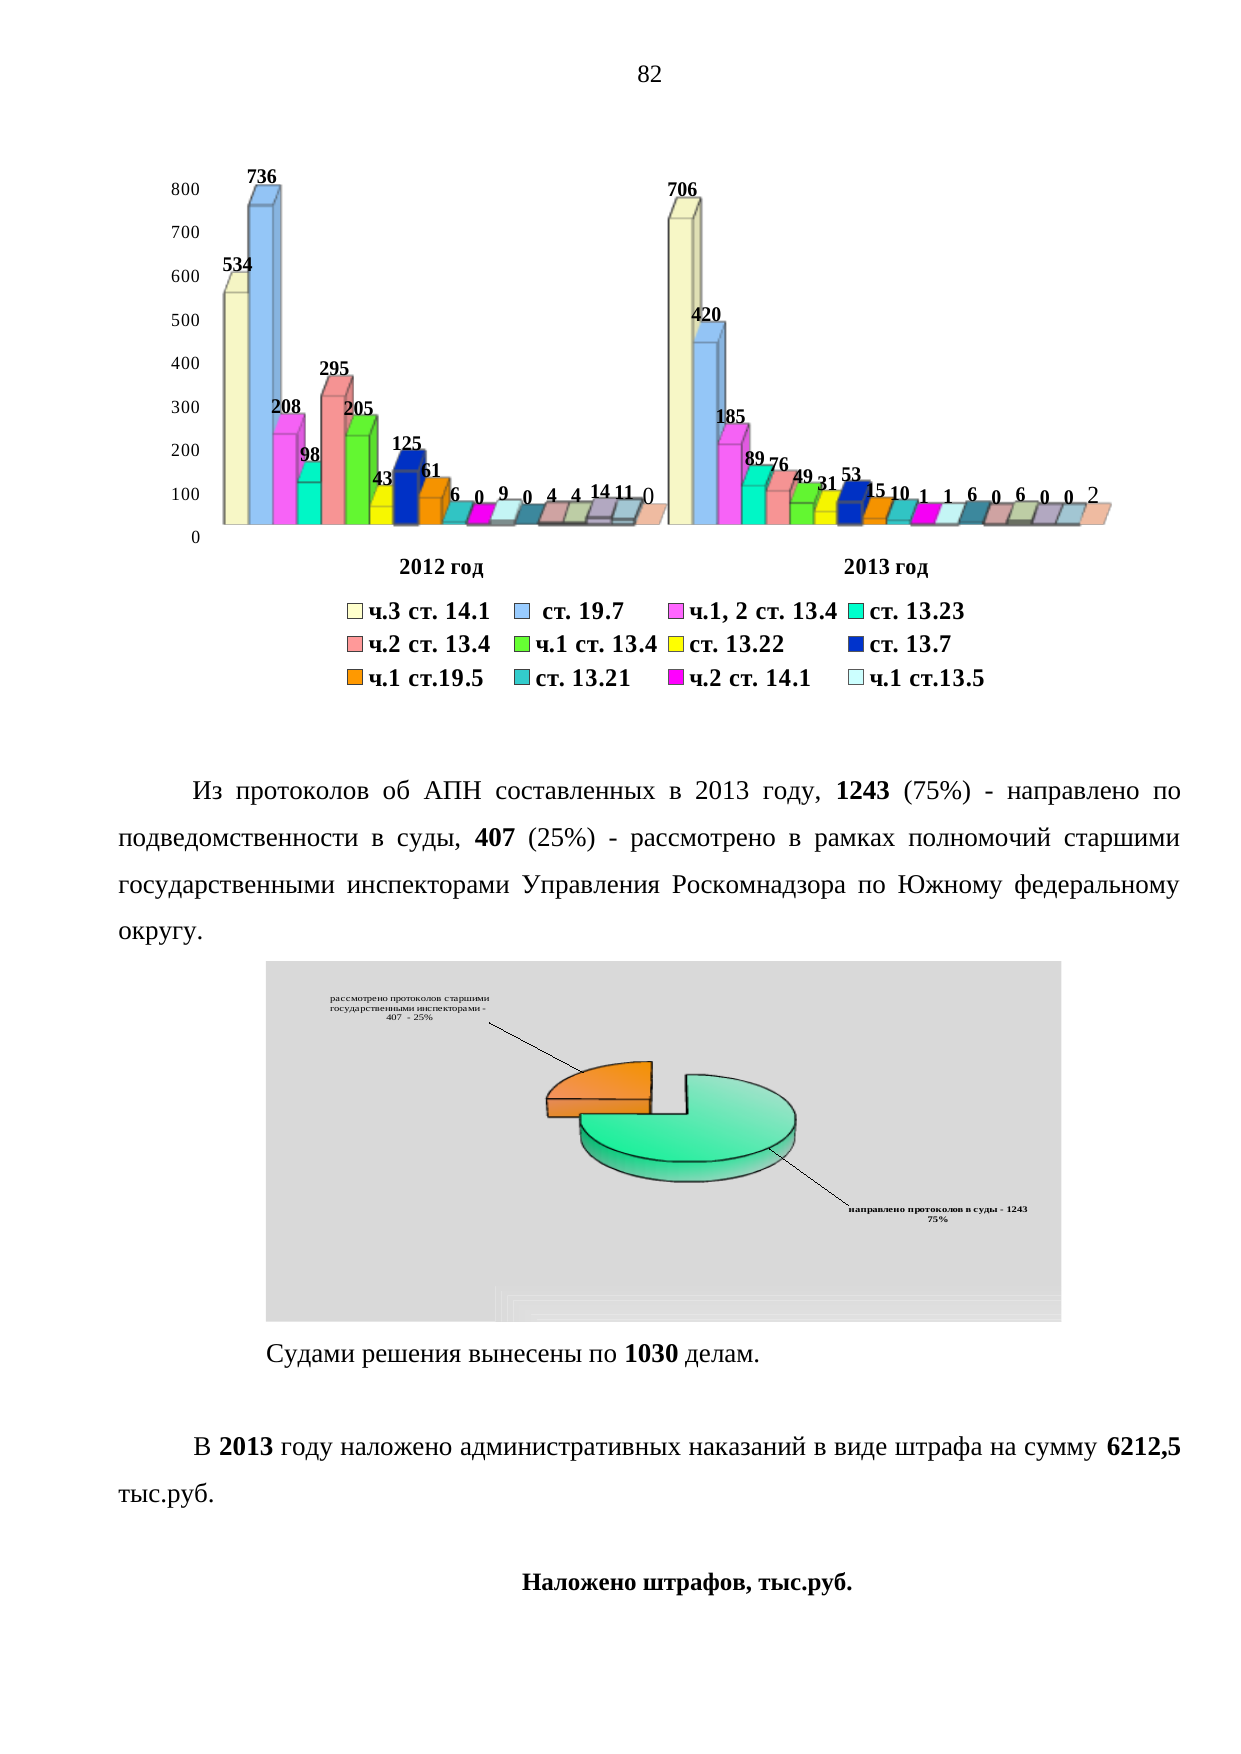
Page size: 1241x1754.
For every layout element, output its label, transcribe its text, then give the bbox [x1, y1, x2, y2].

text В 2013 году наложено административных наказаний в виде штрафа на сумму 6212,5 тыс.руб. [118, 1430, 1181, 1508]
text Судами решения вынесены по 1030 делам. [192, 1337, 1181, 1368]
text Наложено штрафов, тыс.руб. [118, 1567, 1181, 1595]
text Из протоколов об АПН составленных в 2013 году, 1243 (75%) - направлено по подведомственности в суды, 407 (25%) - рассмотрено в рамках полномочий старшими государственными инспекторами Управления Роскомнадзора по Южному федеральному округу. [118, 774, 1181, 946]
